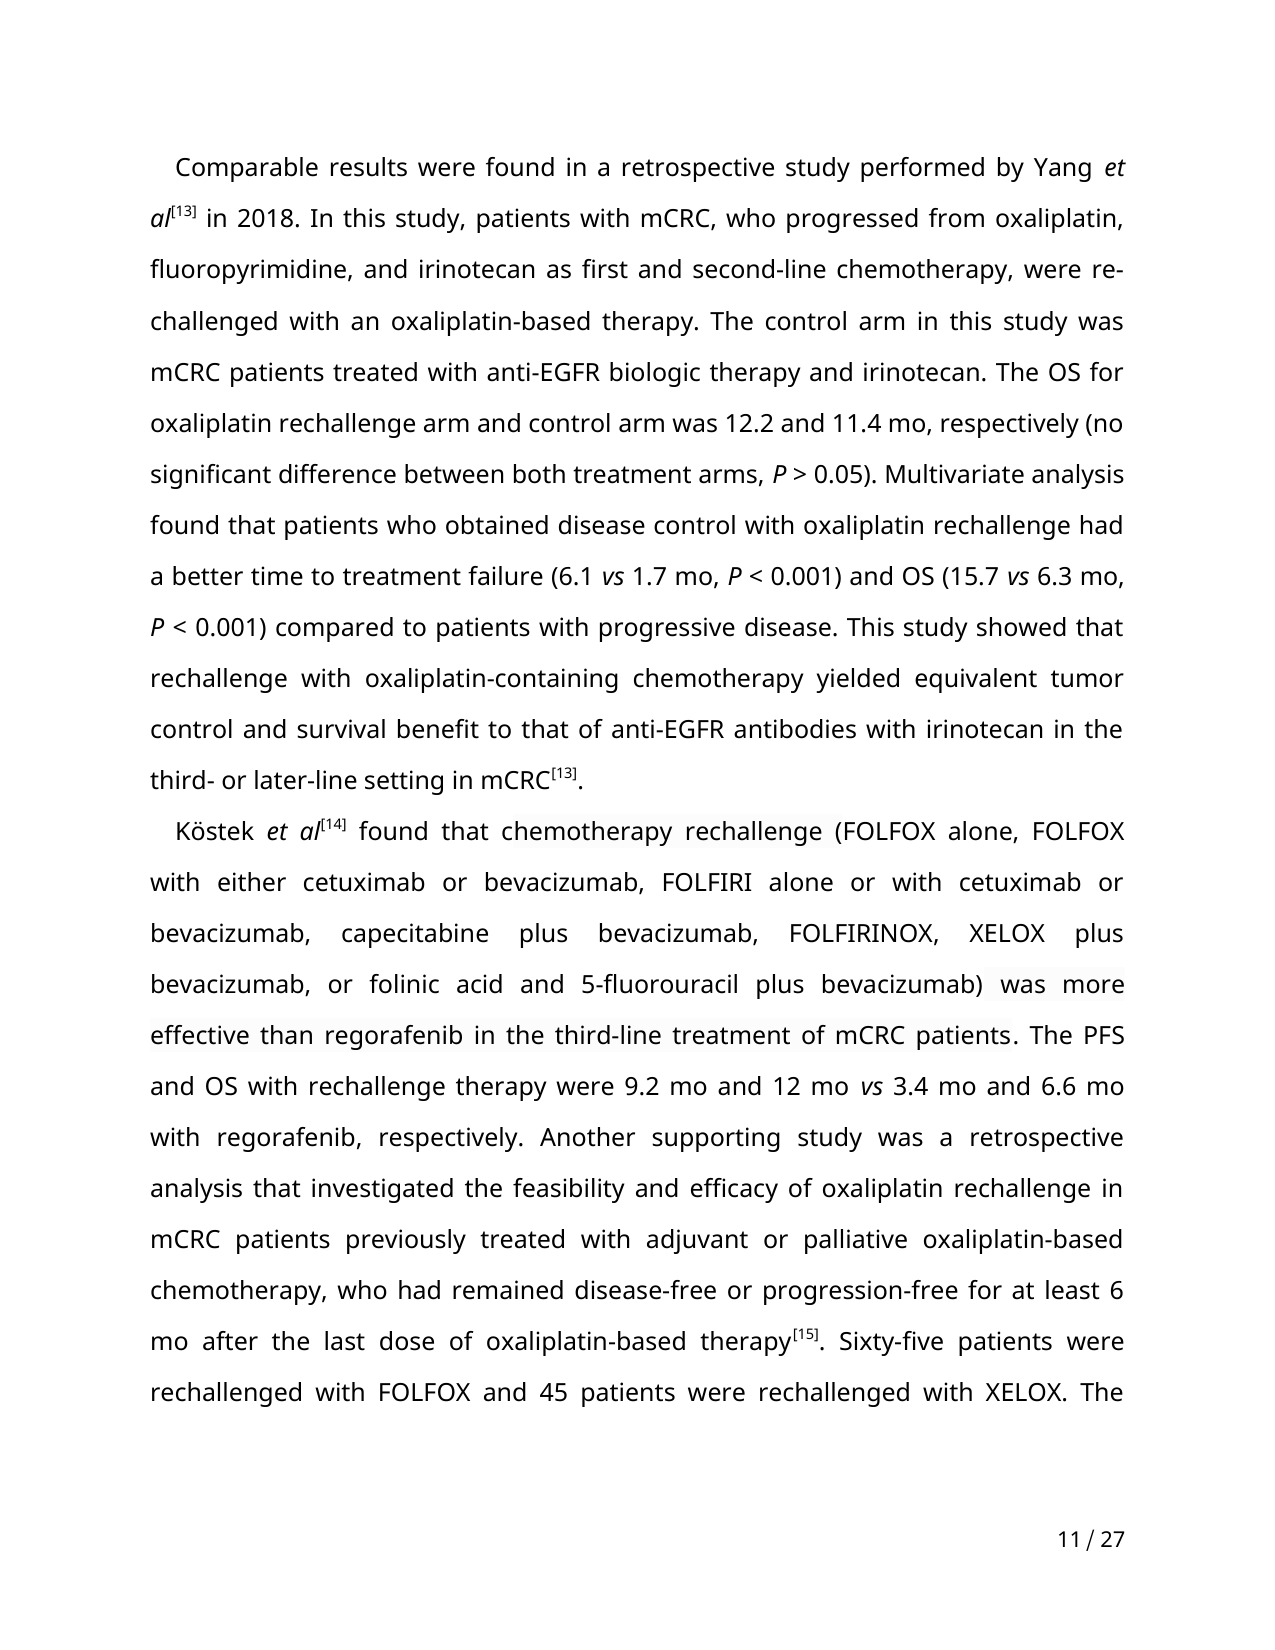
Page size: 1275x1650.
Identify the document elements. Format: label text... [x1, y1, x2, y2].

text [150, 813, 1125, 1409]
text Comparable results were found in a retrospective study performed by Yang et al[13] in 2018. In this study, patients with mCRC, who progressed from oxaliplatin, fluoropyrimidine, and irinotecan as first and second-line chemotherapy, were re-challenged with an oxaliplatin-based therapy. The control arm in this study was mCRC patients treated with anti-EGFR biologic therapy and irinotecan. The OS for oxaliplatin rechallenge arm and control arm was 12.2 and 11.4 mo, respectively (no significant difference between both treatment arms, P > 0.05). Multivariate analysis found that patients who obtained disease control with oxaliplatin rechallenge had a better time to treatment failure (6.1 vs 1.7 mo, P < 0.001) and OS (15.7 vs 6.3 mo, P < 0.001) compared to patients with progressive disease. This study showed that rechallenge with oxaliplatin-containing chemotherapy yielded equivalent tumor control and survival benefit to that of anti-EGFR antibodies with irinotecan in the third- or later-line setting in mCRC[13]. [150, 150, 1125, 797]
